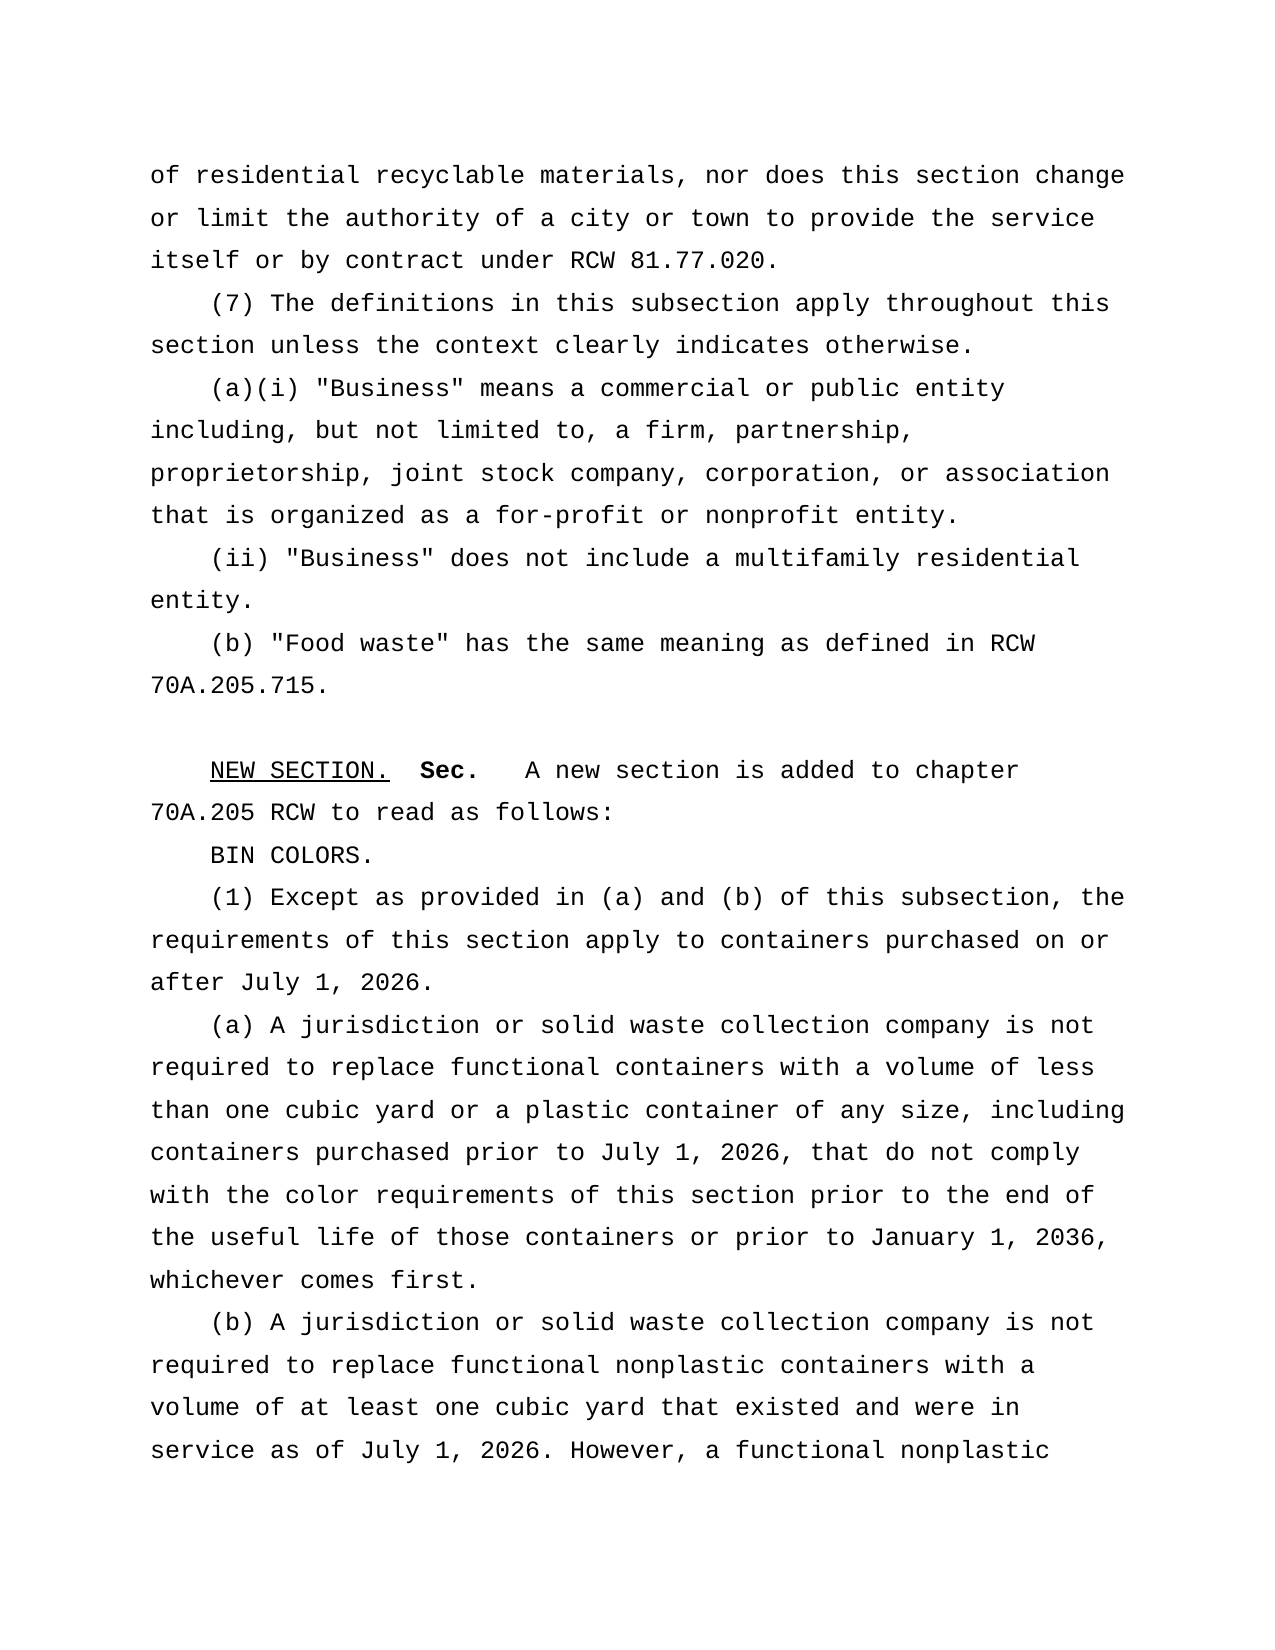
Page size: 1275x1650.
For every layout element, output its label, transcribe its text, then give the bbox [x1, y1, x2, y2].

text (a) A jurisdiction or solid waste collection company is not required to replace functional containers with a volume of less than one cubic yard or a plastic container of any size, including containers purchased prior to July 1, 2026, that do not comply with the color requirements of this section prior to the end of the useful life of those containers or prior to January 1, 2036, whichever comes first. [150, 999, 1125, 1297]
text (a)(i) "Business" means a commercial or public entity including, but not limited to, a firm, partnership, proprietorship, joint stock company, corporation, or association that is organized as a for-profit or nonprofit entity. [150, 362, 1125, 532]
text (ii) "Business" does not include a multifamily residential entity. [150, 532, 1125, 617]
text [150, 150, 1125, 277]
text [150, 1297, 1125, 1467]
text BIN COLORS. [150, 829, 1125, 872]
text (b) "Food waste" has the same meaning as defined in RCW 70A.205.715. [150, 617, 1125, 702]
text (1) Except as provided in (a) and (b) of this subsection, the requirements of this section apply to containers purchased on or after July 1, 2026. [150, 872, 1125, 999]
text (7) The definitions in this subsection apply throughout this section unless the context clearly indicates otherwise. [150, 277, 1125, 362]
text NEW SECTION. Sec. A new section is added to chapter 70A.205 RCW to read as follows: [150, 744, 1125, 829]
